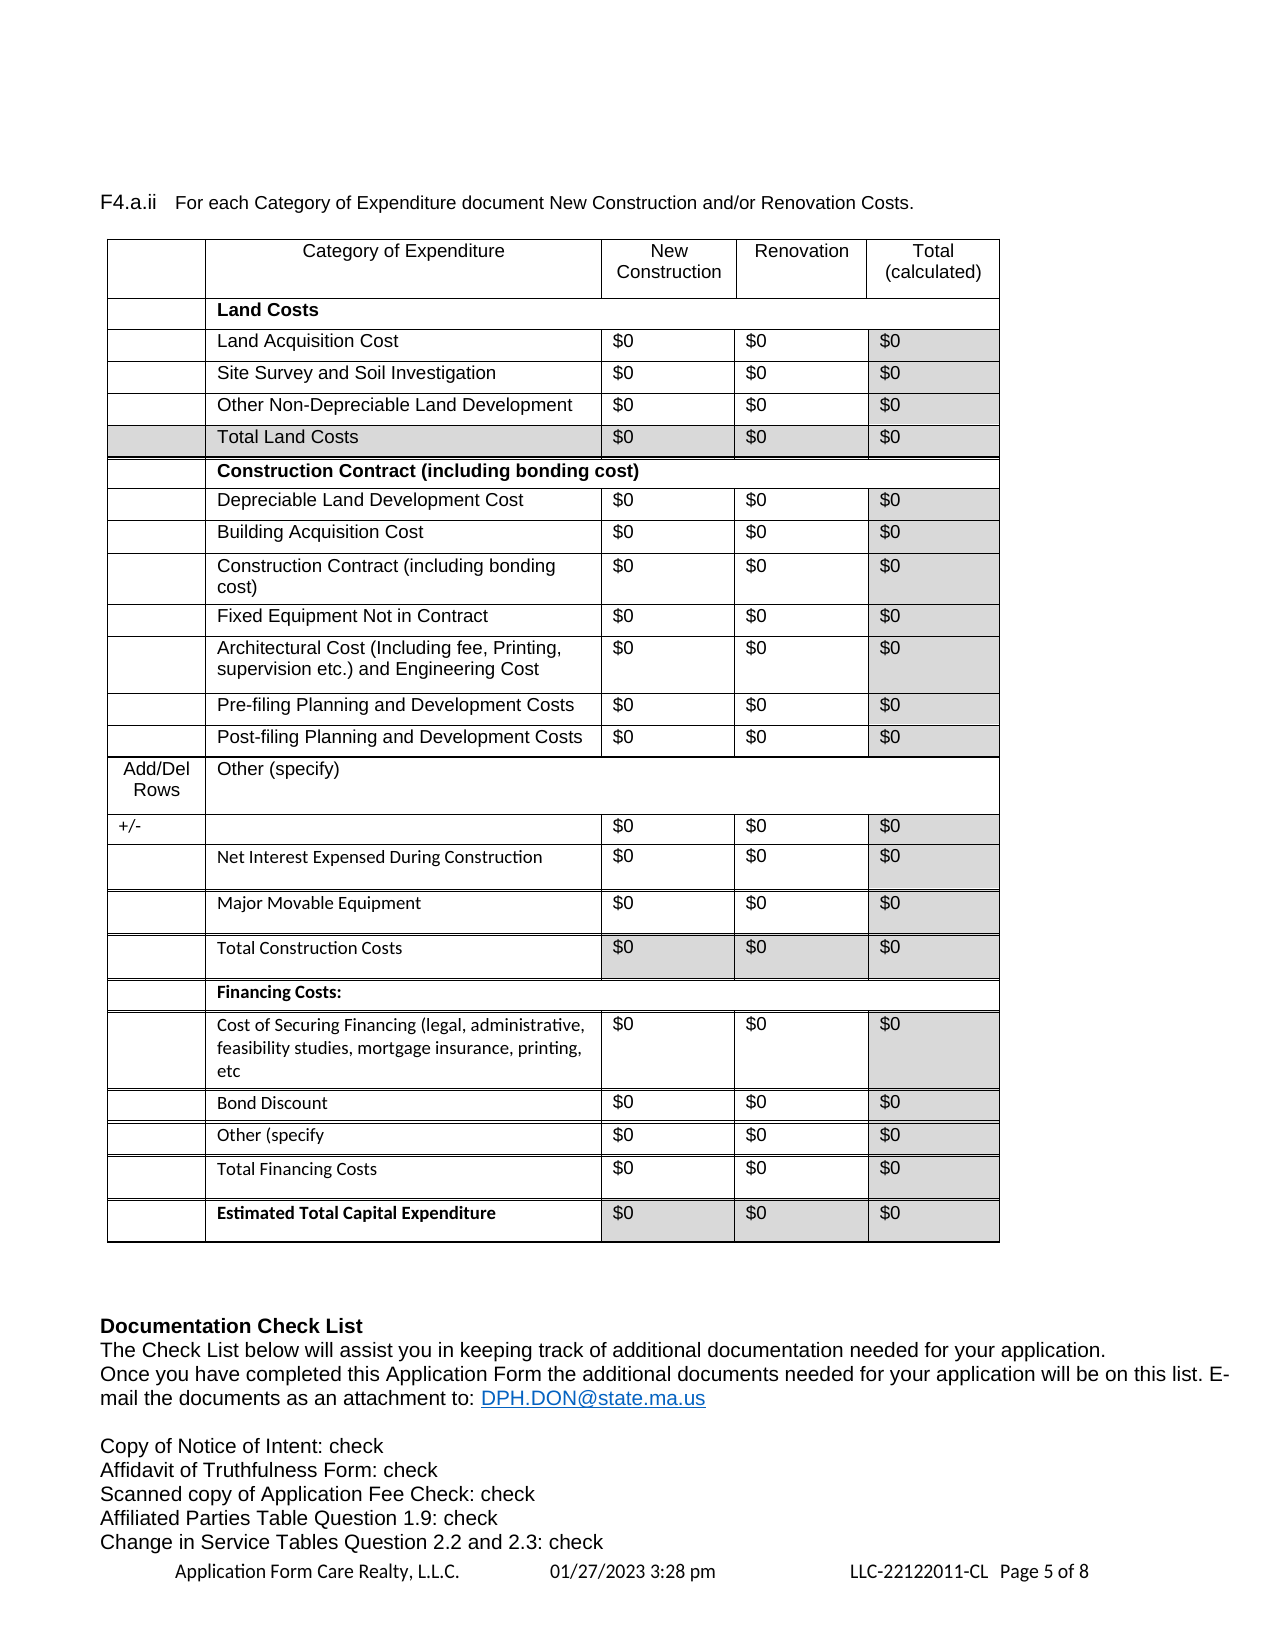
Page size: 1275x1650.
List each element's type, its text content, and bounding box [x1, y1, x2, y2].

table_cell Pre-filing Planning and Development Costs [206, 694, 601, 724]
table_cell $0 [735, 394, 868, 424]
table_cell $0 [602, 554, 734, 604]
table_cell $0 [602, 936, 734, 978]
table_cell $0 [602, 1091, 734, 1120]
table_cell $0 [869, 1201, 999, 1241]
table_cell $0 [869, 489, 999, 520]
table_cell $0 [735, 521, 868, 553]
table_cell [108, 362, 205, 393]
table_cell Construction Contract (including bonding cost) [206, 554, 601, 604]
table_cell $0 [869, 1157, 999, 1198]
table_cell $0 [602, 892, 734, 933]
table_cell $0 [869, 394, 999, 424]
table_header [108, 240, 205, 297]
table_cell [108, 394, 205, 424]
table_cell $0 [869, 554, 999, 604]
table_cell Other (specify [206, 1124, 601, 1154]
table_cell $0 [869, 1124, 999, 1154]
table_cell Major Movable Equipment [206, 892, 601, 933]
table_cell Cost of Securing Financing (legal, administrative, feasibility studies, mortgage insurance, printing, etc [206, 1013, 601, 1088]
table_cell Financing Costs: [206, 981, 999, 1010]
table_cell Land Costs [206, 299, 999, 329]
table_cell [108, 637, 205, 693]
table_cell [108, 460, 205, 488]
table_cell Add/Del Rows [108, 758, 205, 814]
table_cell $0 [602, 845, 734, 888]
table_cell $0 [602, 1013, 734, 1088]
table_cell $0 [602, 489, 734, 520]
table_cell $0 [869, 1091, 999, 1120]
table_cell [108, 426, 205, 456]
table_cell $0 [869, 605, 999, 636]
table_cell $0 [735, 1157, 868, 1198]
table_cell Total Construction Costs [206, 936, 601, 978]
table_cell $0 [602, 1124, 734, 1154]
table_cell $0 [602, 362, 734, 393]
table_cell Total Financing Costs [206, 1157, 601, 1198]
table_cell [108, 299, 205, 329]
table_cell $0 [735, 1124, 868, 1154]
table_cell $0 [869, 936, 999, 978]
table_cell +/- [108, 815, 205, 844]
table_cell Construction Contract (including bonding cost) [206, 460, 999, 488]
table_cell Other (specify) [206, 758, 999, 814]
table_cell [108, 554, 205, 604]
table_cell $0 [602, 1201, 734, 1241]
table_cell $0 [602, 330, 734, 361]
table_header Total (calculated) [867, 240, 999, 297]
table_cell [108, 1013, 205, 1088]
table_cell $0 [735, 845, 868, 888]
table_header Renovation [737, 240, 866, 297]
table_cell $0 [602, 605, 734, 636]
table_cell [108, 936, 205, 978]
table_cell $0 [735, 936, 868, 978]
table_cell $0 [735, 1013, 868, 1088]
text Documentation Check List [100, 1314, 1152, 1338]
table_cell [108, 845, 205, 888]
table_cell Building Acquisition Cost [206, 521, 601, 553]
table_cell Total Land Costs [206, 426, 601, 456]
table_cell $0 [869, 426, 999, 456]
table_cell Post-filing Planning and Development Costs [206, 726, 601, 756]
text Affidavit of Truthfulness Form: check [100, 1458, 1152, 1482]
table_cell Estimated Total Capital Expenditure [206, 1201, 601, 1241]
text Affiliated Parties Table Question 1.9: check [100, 1506, 1152, 1530]
table_cell [108, 981, 205, 1010]
table_cell $0 [735, 726, 868, 756]
table_cell [108, 330, 205, 361]
table_cell Land Acquisition Cost [206, 330, 601, 361]
table_cell Site Survey and Soil Investigation [206, 362, 601, 393]
table_cell $0 [735, 637, 868, 693]
table_cell $0 [602, 1157, 734, 1198]
table_cell Architectural Cost (Including fee, Printing, supervision etc.) and Engineering Cost [206, 637, 601, 693]
table_cell $0 [602, 726, 734, 756]
table_cell [108, 726, 205, 756]
table_cell Fixed Equipment Not in Contract [206, 605, 601, 636]
text F4.a.ii For each Category of Expenditure document New Construction and/or Renovation Costs. [100, 189, 1119, 213]
table_cell $0 [735, 605, 868, 636]
table_cell [108, 605, 205, 636]
table_cell [206, 815, 601, 844]
table_cell $0 [602, 394, 734, 424]
table_cell $0 [602, 637, 734, 693]
table_cell $0 [869, 330, 999, 361]
table_cell [108, 1124, 205, 1154]
table_cell $0 [735, 554, 868, 604]
table_cell [108, 1157, 205, 1198]
table_cell $0 [735, 362, 868, 393]
table_cell $0 [869, 637, 999, 693]
text Once you have completed this Application Form the additional documents needed for your application will be on this list. E-mail the documents as an attachment to: DPH.DON@state.ma.us [100, 1362, 1250, 1410]
table_cell [108, 1201, 205, 1241]
table_cell Net Interest Expensed During Construction [206, 845, 601, 888]
table_cell $0 [735, 1091, 868, 1120]
table_cell $0 [735, 426, 868, 456]
table_cell $0 [735, 1201, 868, 1241]
table_cell $0 [869, 694, 999, 724]
table_cell $0 [735, 489, 868, 520]
text Copy of Notice of Intent: check [100, 1434, 1152, 1458]
table_cell $0 [602, 694, 734, 724]
table_cell $0 [869, 815, 999, 844]
table_header New Construction [602, 240, 736, 297]
table_cell $0 [602, 426, 734, 456]
text The Check List below will assist you in keeping track of additional documentation needed for your application. [100, 1338, 1250, 1362]
table_cell $0 [869, 892, 999, 933]
table_cell $0 [735, 815, 868, 844]
table_cell Depreciable Land Development Cost [206, 489, 601, 520]
table_cell $0 [869, 845, 999, 888]
table_cell $0 [602, 521, 734, 553]
table_cell $0 [869, 1013, 999, 1088]
table_cell $0 [869, 362, 999, 393]
text Scanned copy of Application Fee Check: check [100, 1482, 1152, 1506]
table_cell [108, 521, 205, 553]
table_cell [108, 892, 205, 933]
table_cell [108, 489, 205, 520]
table_cell Bond Discount [206, 1091, 601, 1120]
table_cell $0 [869, 726, 999, 756]
table_cell $0 [869, 521, 999, 553]
table_cell $0 [735, 330, 868, 361]
table_cell [108, 694, 205, 724]
table_cell Other Non-Depreciable Land Development [206, 394, 601, 424]
text Change in Service Tables Question 2.2 and 2.3: check [100, 1530, 1152, 1554]
table_cell $0 [735, 892, 868, 933]
table_cell $0 [735, 694, 868, 724]
table_header Category of Expenditure [206, 240, 601, 297]
table_cell [108, 1091, 205, 1120]
table_cell $0 [602, 815, 734, 844]
